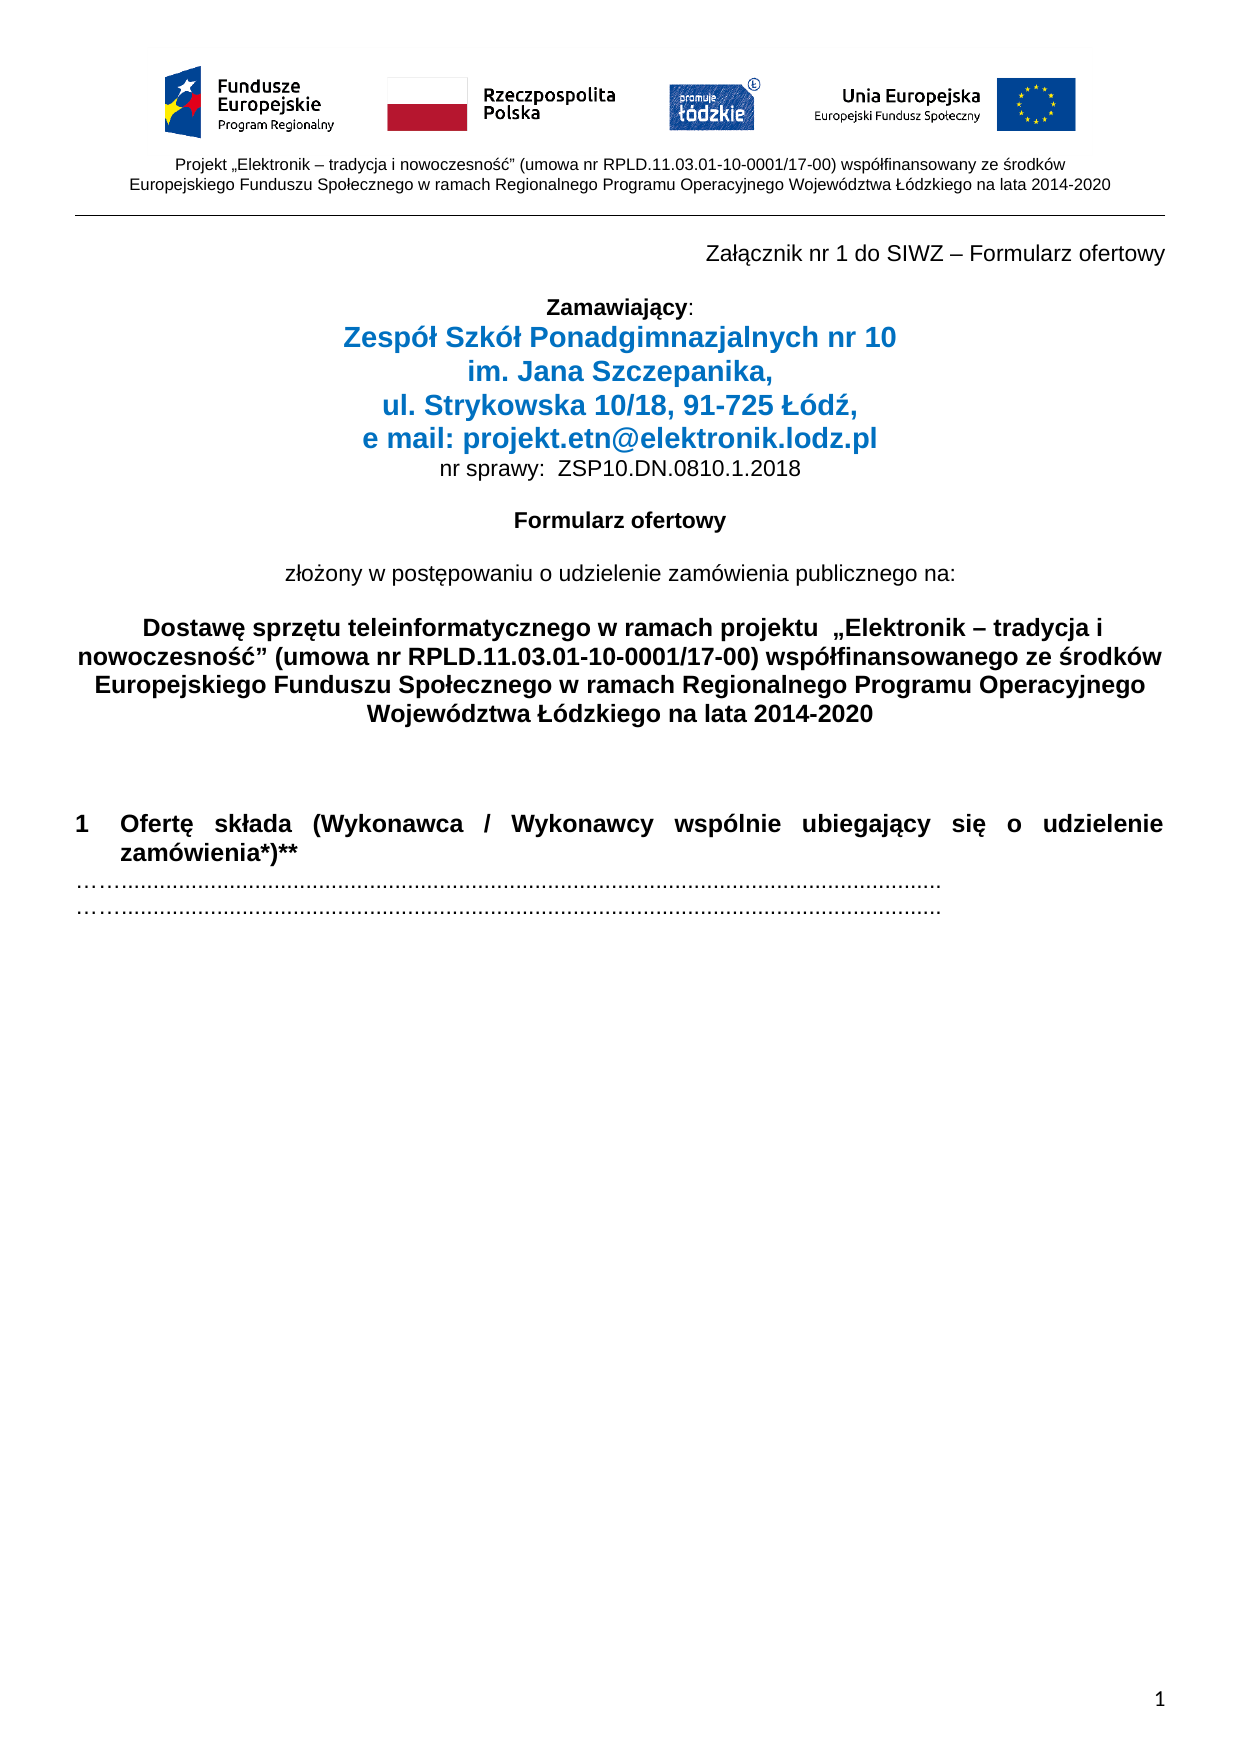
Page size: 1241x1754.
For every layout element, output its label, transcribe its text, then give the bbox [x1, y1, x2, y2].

subtitle Ofertę składa (Wykonawca / Wykonawcy wspólnie ubiegający się o udzielenie zamówienia*)** [75, 809, 1165, 867]
text Zamawiający: [75, 294, 1165, 320]
text Zespół Szkół Ponadgimnazjalnych nr 10 [75, 320, 1165, 354]
text Załącznik nr 1 do SIWZ – Formularz ofertowy [75, 240, 1165, 266]
text nr sprawy: ZSP10.DN.0810.1.2018 [75, 454, 1165, 481]
picture [147, 47, 1093, 156]
text ul. Strykowska 10/18, 91-725 Łódź, [75, 387, 1165, 421]
text ……................................................................................................................................. [75, 867, 1165, 893]
text e mail: projekt.etn@elektronik.lodz.pl [75, 421, 1165, 454]
text im. Jana Szczepanika, [75, 354, 1165, 387]
text Formularz ofertowy [75, 507, 1165, 534]
text ……................................................................................................................................. [75, 893, 1165, 919]
text złożony w postępowaniu o udzielenie zamówienia publicznego na: [75, 560, 1165, 586]
text Dostawę sprzętu teleinformatycznego w ramach projektu „Elektronik – tradycja i nowoczesność” (umowa nr RPLD.11.03.01-10-0001/17-00) współfinansowanego ze środków Europejskiego Funduszu Społecznego w ramach Regionalnego Programu Operacyjnego Województwa Łódzkiego na lata 2014-2020 [75, 613, 1165, 728]
